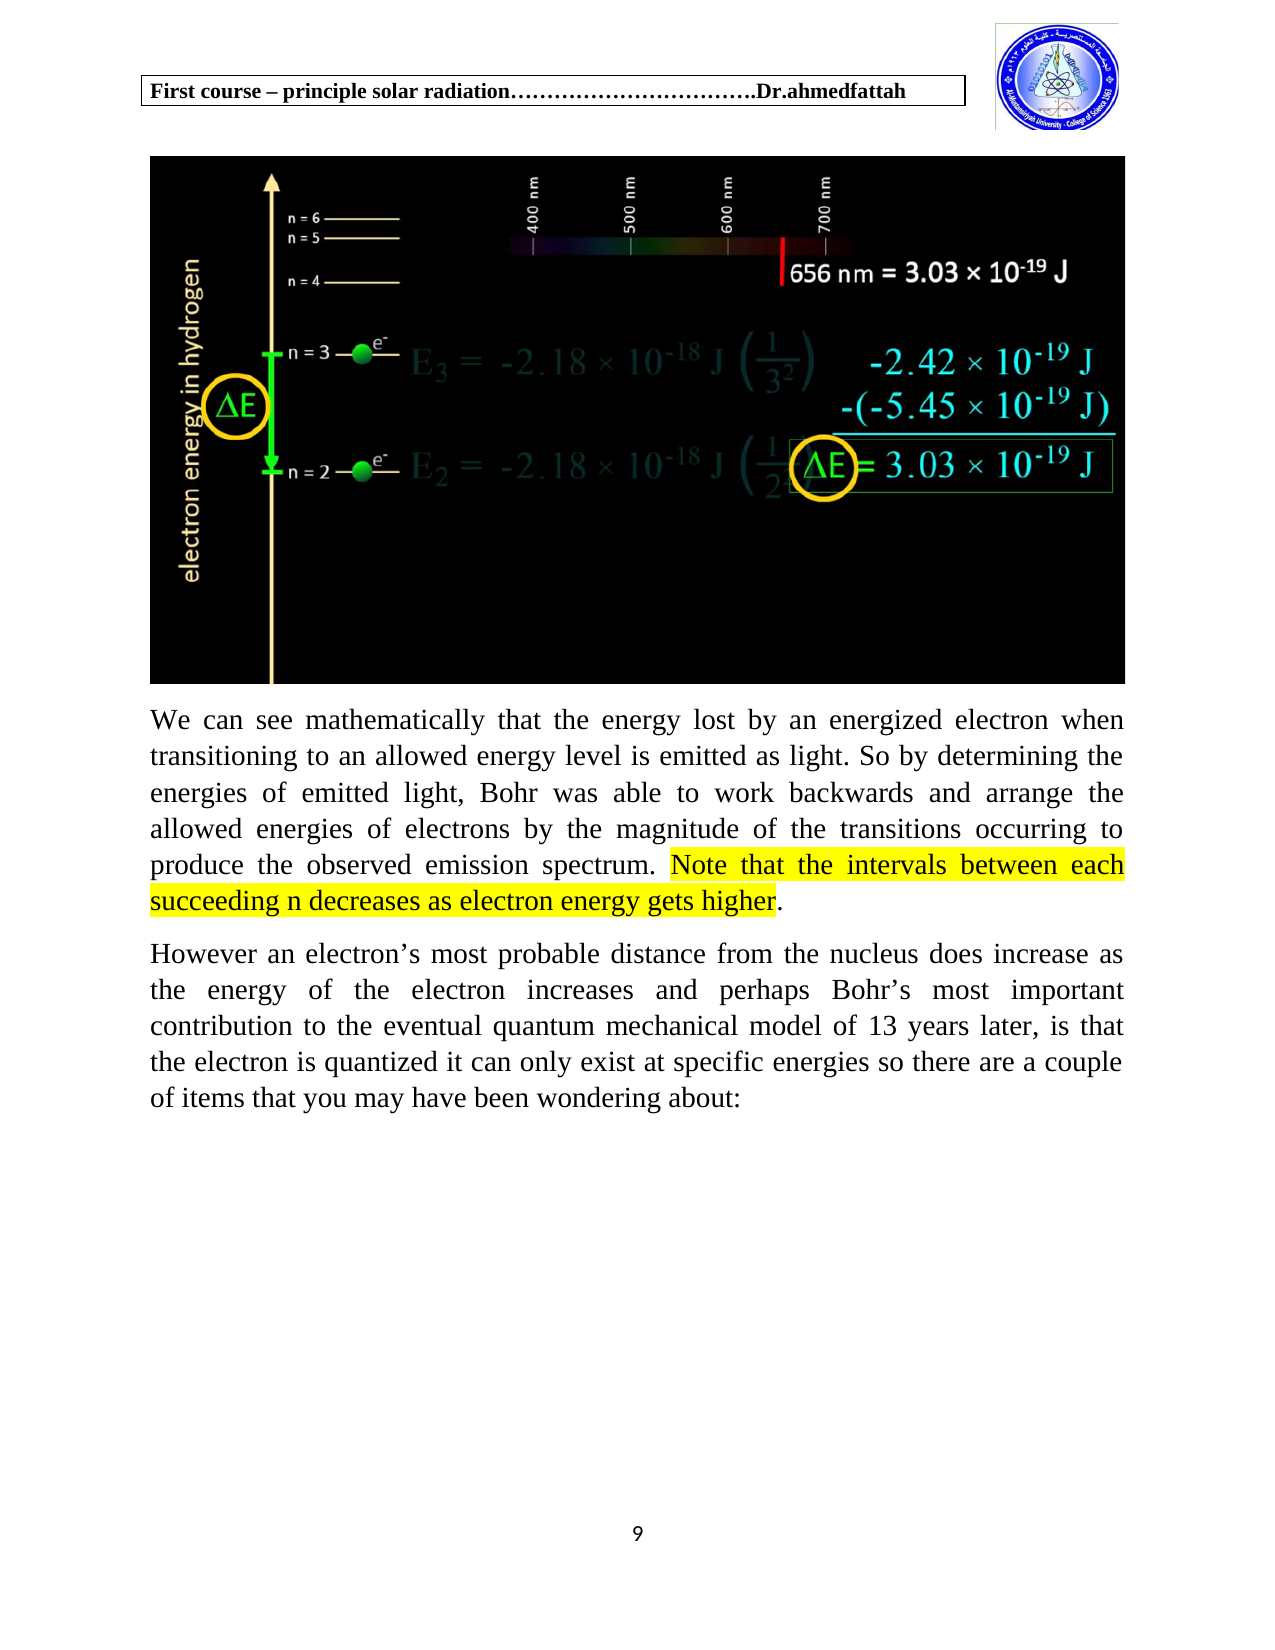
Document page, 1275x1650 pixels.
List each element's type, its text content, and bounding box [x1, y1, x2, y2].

picture [995, 23, 1119, 130]
text However an electron’s most probable distance from the nucleus does increase as the energy of the electron increases and perhaps Bohr’s most important contribution to the eventual quantum mechanical model of 13 years later, is that the electron is quantized it can only exist at specific energies so there are a couple of items that you may have been wondering about: [150, 936, 1125, 1114]
text We can see mathematically that the energy lost by an energized electron when transitioning to an allowed energy level is emitted as light. So by determining the energies of emitted light, Bohr was able to work backwards and arrange the allowed energies of electrons by the magnitude of the transitions occurring to produce the observed emission spectrum. Note that the intervals between each succeeding n decreases as electron energy gets higher. [150, 702, 1125, 917]
picture [150, 156, 1125, 684]
